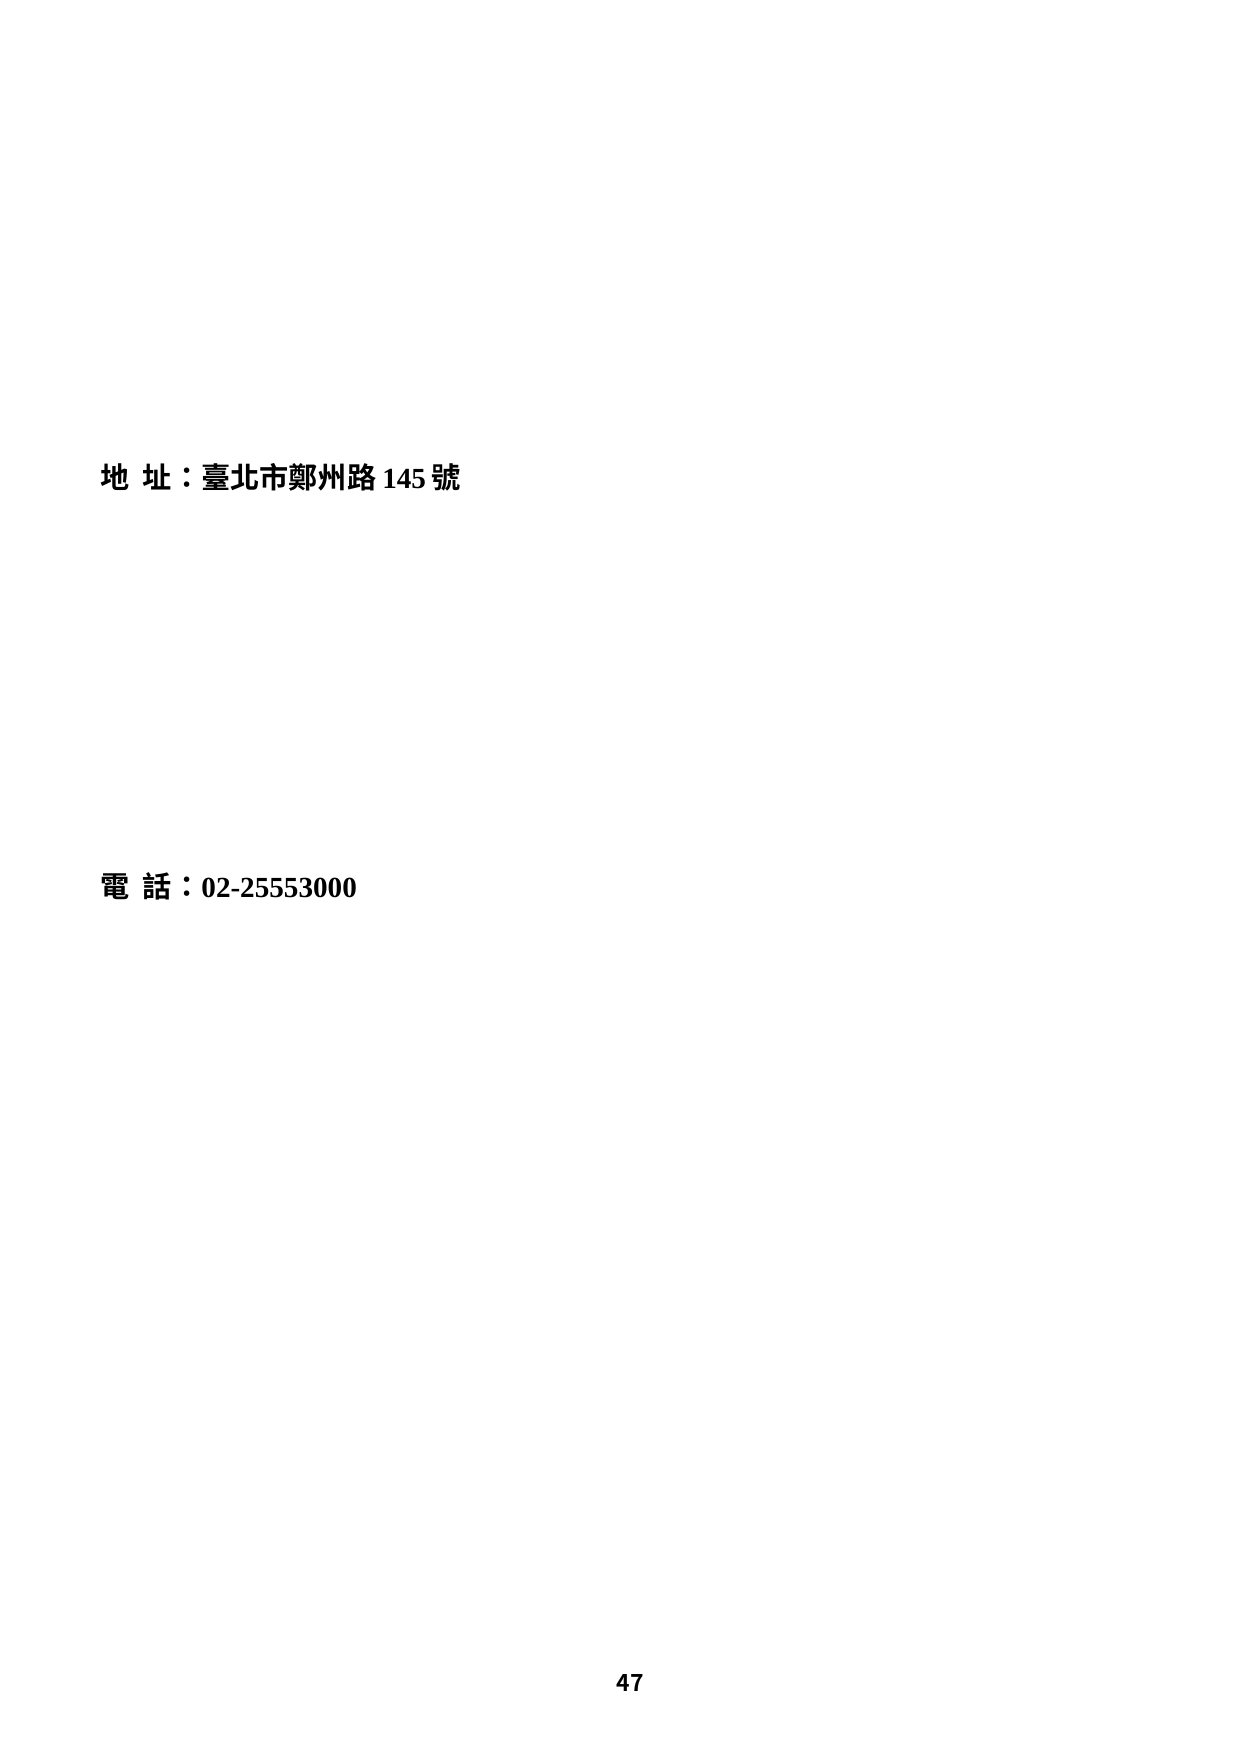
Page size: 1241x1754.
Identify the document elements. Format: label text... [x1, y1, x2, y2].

text 電 話：02-25553000 [100, 680, 1107, 1088]
text 地 址：臺北市鄭州路145號 [100, 272, 1107, 680]
